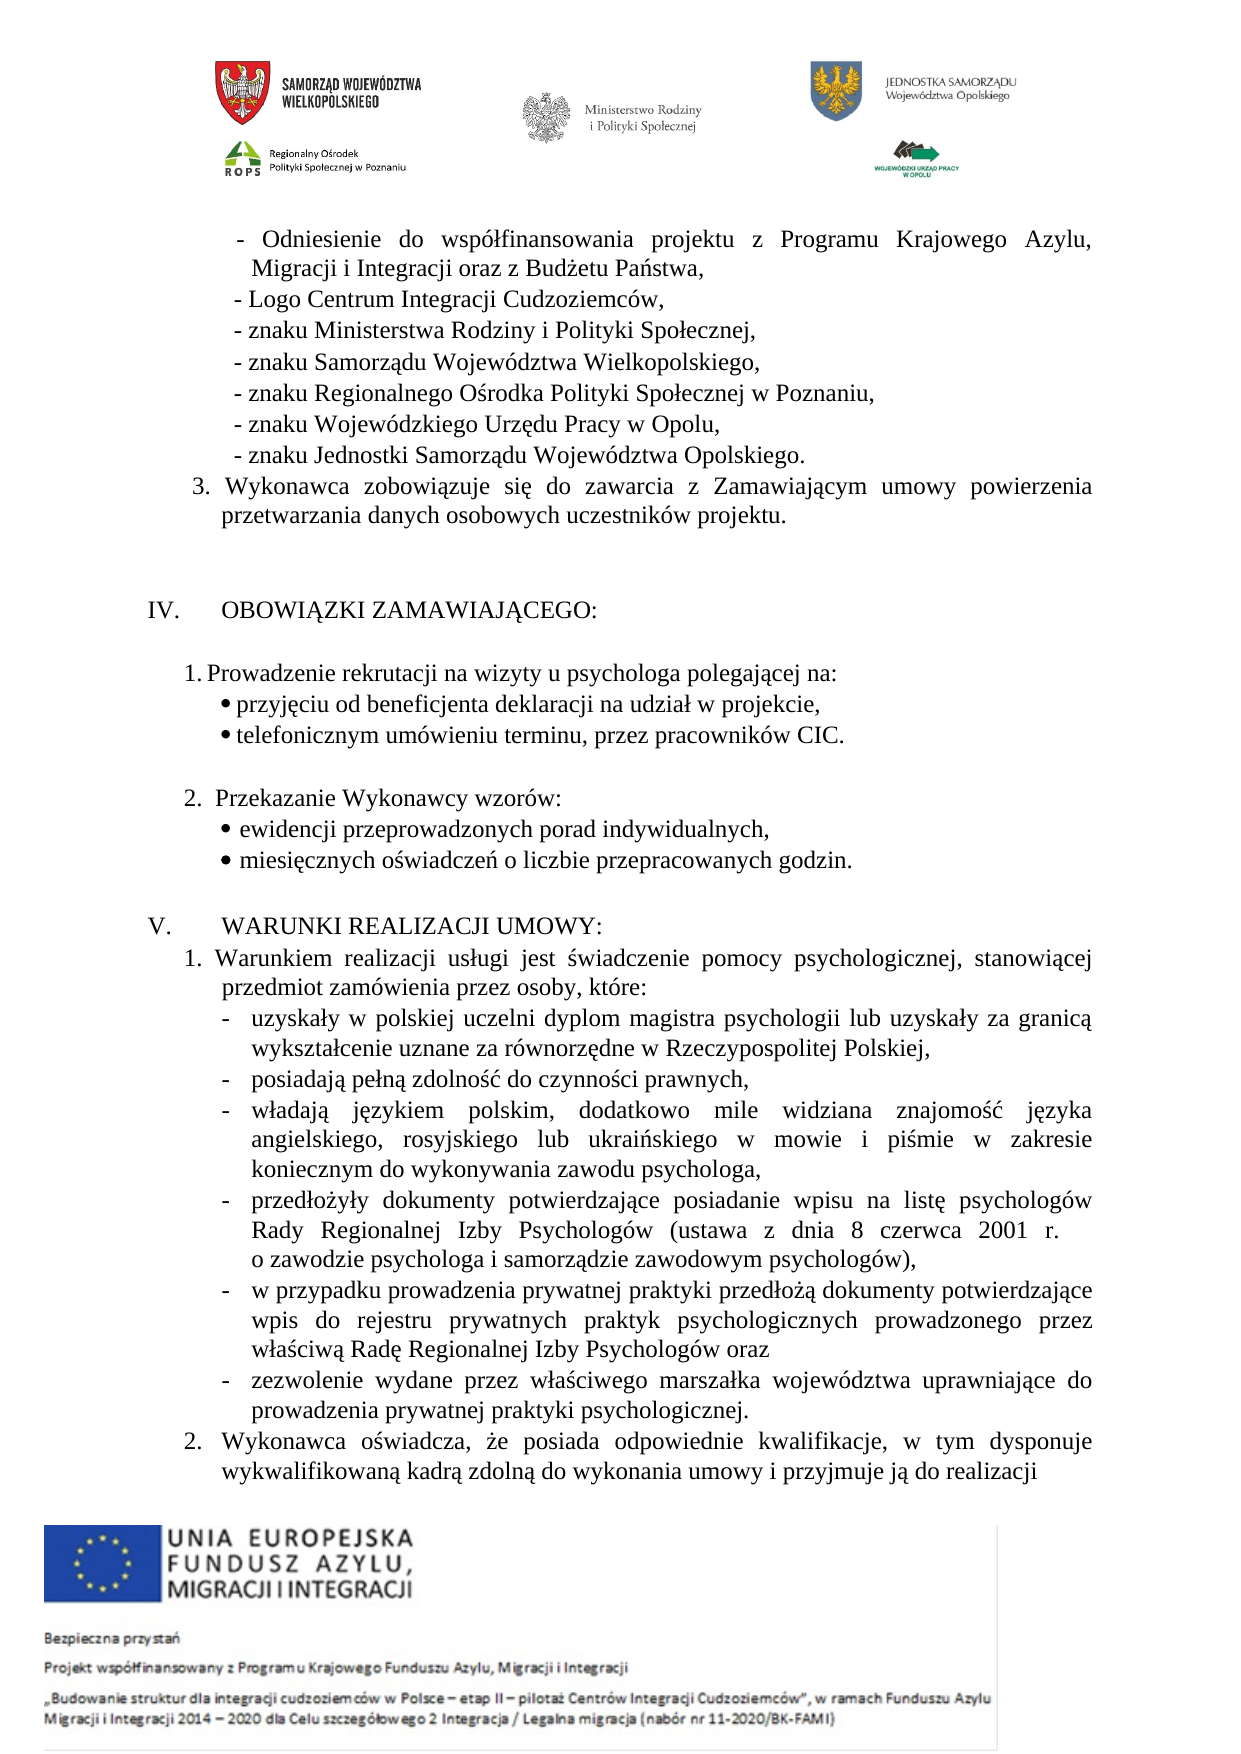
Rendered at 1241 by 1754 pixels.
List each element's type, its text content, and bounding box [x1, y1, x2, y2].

text - znaku Samorządu Województwa Wielkopolskiego, [233, 347, 1093, 375]
list uzyskały w polskiej uczelni dyplom magistra psychologii lub uzyskały za granicą wykształcenie uznane za równorzędne w Rzeczypospolitej Polskiej, [221, 1003, 1093, 1062]
list Prowadzenie rekrutacji na wizyty u psychologa polegającej na: [184, 658, 1093, 687]
list w przypadku prowadzenia prywatnej praktyki przedłożą dokumenty potwierdzające wpis do rejestru prywatnych praktyk psychologicznych prowadzonego przez właściwą Radę Regionalnej Izby Psychologów oraz [221, 1275, 1093, 1363]
list ewidencji przeprowadzonych porad indywidualnych, [221, 814, 1093, 843]
list Wykonawca oświadcza, że posiada odpowiednie kwalifikacje, w tym dysponuje wykwalifikowaną kadrą zdolną do wykonania umowy i przyjmuje ją do realizacji [184, 1426, 1093, 1484]
picture [44, 1525, 999, 1752]
text - znaku Ministerstwa Rodziny i Polityki Społecznej, [233, 316, 1093, 344]
text - znaku Wojewódzkiego Urzędu Pracy w Opolu, [233, 409, 1093, 437]
text - znaku Regionalnego Ośrodka Polityki Społecznej w Poznaniu, [233, 378, 1093, 406]
text 2. Przekazanie Wykonawcy wzorów: [184, 783, 1093, 812]
list telefonicznym umówieniu terminu, przez pracowników CIC. [221, 720, 1093, 749]
list posiadają pełną zdolność do czynności prawnych, [221, 1064, 1093, 1093]
text - Odniesienie do współfinansowania projektu z Programu Krajowego Azylu, Migracji i Integracji oraz z Budżetu Państwa, [236, 224, 1093, 282]
text - znaku Jednostki Samorządu Województwa Opolskiego. [233, 440, 1093, 468]
list przedłożyły dokumenty potwierdzające posiadanie wpisu na listę psychologów Rady Regionalnej Izby Psychologów (ustawa z dnia 8 czerwca 2001 r. o zawodzie psychologa i samorządzie zawodowym psychologów), [221, 1185, 1093, 1273]
list miesięcznych oświadczeń o liczbie przepracowanych godzin. [221, 845, 1093, 874]
picture [147, 56, 1094, 186]
list OBOWIĄZKI ZAMAWIAJĄCEGO: [147, 595, 1093, 624]
text - Logo Centrum Integracji Cudzoziemców, [233, 284, 1093, 313]
list WARUNKI REALIZACJI UMOWY: [147, 911, 1093, 940]
list zezwolenie wydane przez właściwego marszałka województwa uprawniające do prowadzenia prywatnej praktyki psychologicznej. [221, 1366, 1093, 1424]
list władają językiem polskim, dodatkowo mile widziana znajomość języka angielskiego, rosyjskiego lub ukraińskiego w mowie i piśmie w zakresie koniecznym do wykonywania zawodu psychologa, [221, 1095, 1093, 1183]
text 3. Wykonawca zobowiązuje się do zawarcia z Zamawiającym umowy powierzenia przetwarzania danych osobowych uczestników projektu. [192, 471, 1093, 529]
text 1. Warunkiem realizacji usługi jest świadczenie pomocy psychologicznej, stanowiącej przedmiot zamówienia przez osoby, które: [184, 943, 1093, 1001]
list przyjęciu od beneficjenta deklaracji na udział w projekcie, [221, 689, 1093, 718]
